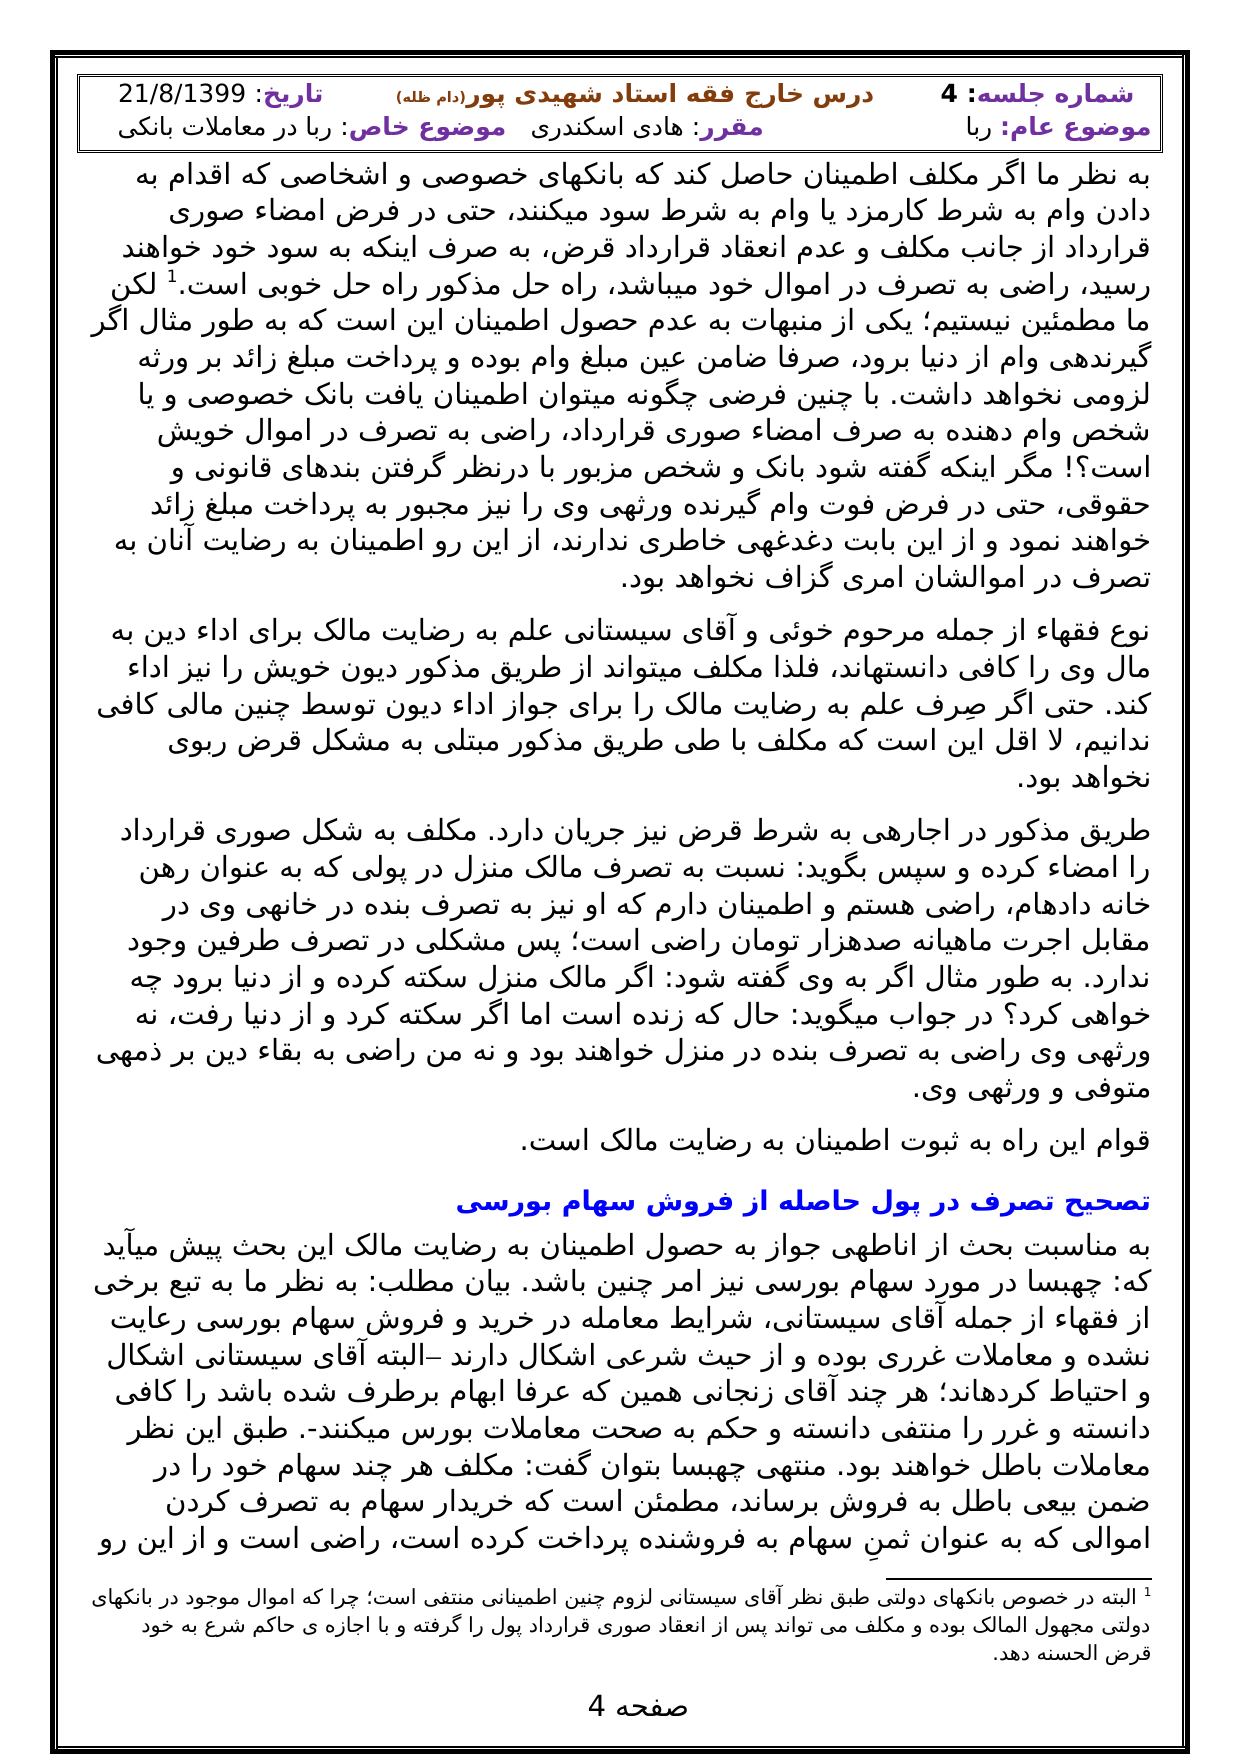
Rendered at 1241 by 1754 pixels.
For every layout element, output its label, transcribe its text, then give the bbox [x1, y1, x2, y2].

text طریق مذکور در اجارهی به شرط قرض نیز جریان دارد. مکلف به شکل صوری قرارداد را امضاء کرده و سپس بگوید: نسبت به تصرف مالک منزل در پولی که به عنوان رهن خانه دادهام، راضی هستم و اطمینان دارم که او نیز به تصرف بنده در خانهی وی در مقابل اجرت ماهیانه صدهزار تومان راضی است؛ پس مشکلی در تصرف طرفین وجود ندارد. به طور مثال اگر به وی گفته شود: اگر مالک منزل سکته کرده و از دنیا برود چه خواهی کرد؟ در جواب میگوید: حال که زنده است اما اگر سکته کرد و از دنیا رفت، نه ورثهی وی راضی به تصرف بنده در منزل خواهند بود و نه من راضی به بقاء دین بر ذمهی متوفی و ورثهی وی. [89, 814, 1152, 1104]
subtitle تصحیح تصرف در پول حاصله از فروش سهام بورسی [89, 1185, 1152, 1217]
text نوع فقهاء از جمله مرحوم خوئی و آقای سیستانی علم به رضایت مالک برای اداء دین به مال وی را کافی دانستهاند، فلذا مکلف میتواند از طریق مذکور دیون خویش را نیز اداء کند. حتی اگر صِرف علم به رضایت مالک را برای جواز اداء دیون توسط چنین مالی کافی ندانیم، لا اقل این است که مکلف با طی طریق مذکور مبتلی به مشکل قرض ربوی نخواهد بود. [89, 614, 1152, 794]
text به نظر ما اگر مکلف اطمینان حاصل کند که بانکهای خصوصی و اشخاصی که اقدام به دادن وام به شرط کارمزد یا وام به شرط سود میکنند، حتی در فرض امضاء صوری قرارداد از جانب مکلف و عدم انعقاد قرارداد قرض، به صرف اینکه به سود خود خواهند رسید، راضی به تصرف در اموال خود میباشد، راه حل مذکور راه حل خوبی است. لکن ما مطمئین نیستیم؛ یکی از منبهات به عدم حصول اطمینان این است که به طور مثال اگر گیرندهی وام از دنیا برود، صرفا ضامن عین مبلغ وام بوده و پرداخت مبلغ زائد بر ورثه لزومی نخواهد داشت. با چنین فرضی چگونه میتوان اطمینان یافت بانک خصوصی و یا شخص وام دهنده به صرف امضاء صوری قرارداد، راضی به تصرف در اموال خویش است؟! مگر اینکه گفته شود بانک و شخص مزبور با درنظر گرفتن بندهای قانونی و حقوقی، حتی در فرض فوت وام گیرنده ورثهی وی را نیز مجبور به پرداخت مبلغ زائد خواهند نمود و از این بابت دغدغهی خاطری ندارند، از این رو اطمینان به رضایت آنان به تصرف در اموالشان امری گزاف نخواهد بود. [89, 157, 1152, 594]
text قوام این راه به ثبوت اطمینان به رضایت مالک است. [89, 1124, 1152, 1158]
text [89, 1228, 1152, 1555]
